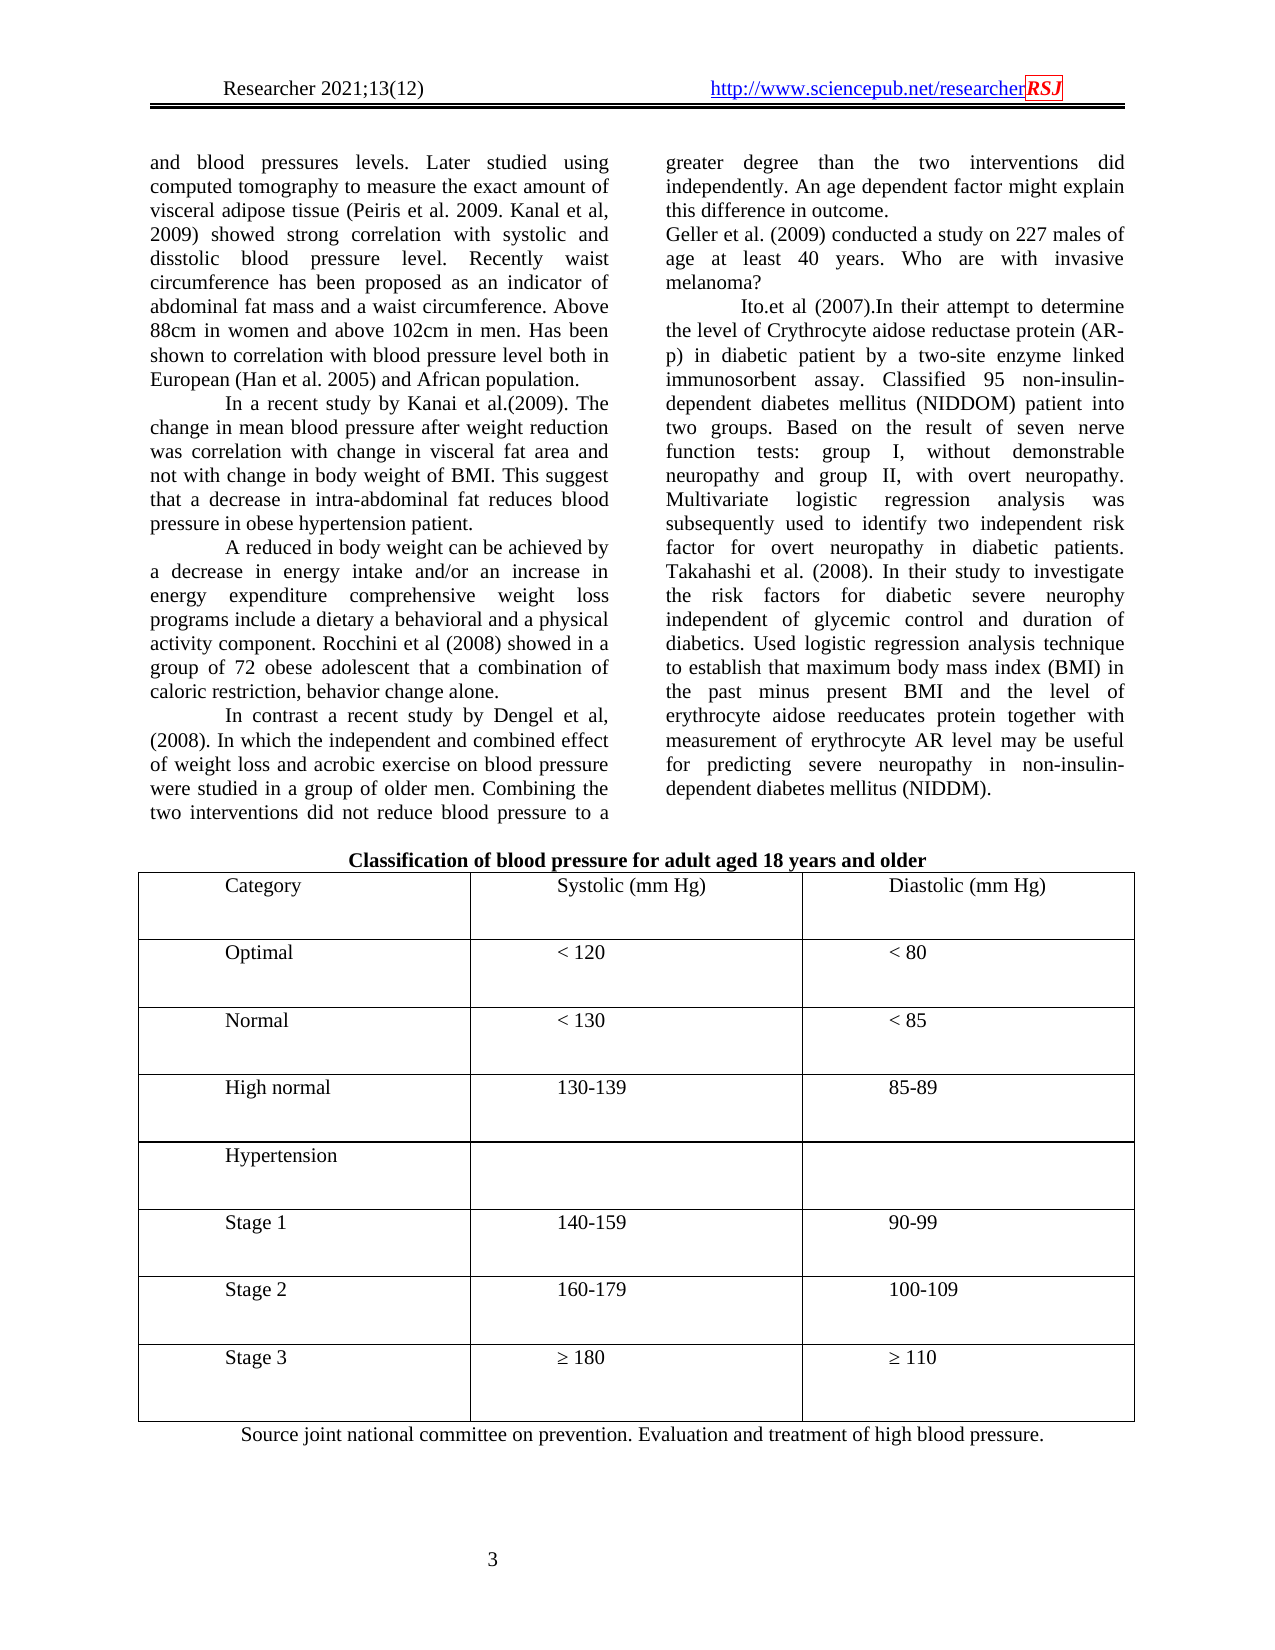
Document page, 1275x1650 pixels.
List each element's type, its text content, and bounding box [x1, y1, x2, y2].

table_cell 100-109 [803, 1277, 1134, 1344]
table_cell Normal [139, 1008, 470, 1074]
text Classification of blood pressure for adult aged 18 years and older [150, 848, 1125, 872]
table_cell < 120 [471, 940, 802, 1007]
table_cell 85-89 [803, 1075, 1134, 1141]
table_cell 90-99 [803, 1210, 1134, 1276]
table_cell 130-139 [471, 1075, 802, 1141]
table_cell [471, 1143, 802, 1209]
table_cell High normal [139, 1075, 470, 1141]
table_cell ≥ 110 [803, 1345, 1134, 1421]
table_cell ≥ 180 [471, 1345, 802, 1421]
table_header Diastolic (mm Hg) [803, 873, 1134, 939]
table_cell Stage 2 [139, 1277, 470, 1344]
table_cell Stage 3 [139, 1345, 470, 1421]
table_cell < 80 [803, 940, 1134, 1007]
table_cell [803, 1143, 1134, 1209]
table_cell < 85 [803, 1008, 1134, 1074]
text Source joint national committee on prevention. Evaluation and treatment of high blood pressure. [150, 1422, 1125, 1446]
text In contrast a recent study by Dengel et al, (2008). In which the independent and combined effect of weight loss and acrobic exercise on blood pressure were studied in a group of older men. Combining the two interventions did not reduce blood pressure to a greater degree than the two interventions did independently. An age dependent factor might explain this difference in outcome. [150, 703, 609, 824]
table_cell < 130 [471, 1008, 802, 1074]
table_header Category [139, 873, 470, 939]
text A reduced in body weight can be achieved by a decrease in energy intake and/or an increase in energy expenditure comprehensive weight loss programs include a dietary a behavioral and a physical activity component. Rocchini et al (2008) showed in a group of 72 obese adolescent that a combination of caloric restriction, behavior change alone. [150, 535, 609, 703]
table_cell 160-179 [471, 1277, 802, 1344]
text In contrast a recent study by Dengel et al, (2008). In which the independent and combined effect of weight loss and acrobic exercise on blood pressure were studied in a group of older men. Combining the two interventions did not reduce blood pressure to a greater degree than the two interventions did independently. An age dependent factor might explain this difference in outcome. [666, 150, 1125, 222]
table_header Systolic (mm Hg) [471, 873, 802, 939]
table_cell Hypertension [139, 1143, 470, 1209]
text In a recent study by Kanai et al.(2009). The change in mean blood pressure after weight reduction was correlation with change in visceral fat area and not with change in body weight of BMI. This suggest that a decrease in intra-abdominal fat reduces blood pressure in obese hypertension patient. [150, 391, 609, 535]
text Ito.et al (2007).In their attempt to determine the level of Crythrocyte aidose reductase protein (AR-p) in diabetic patient by a two-site enzyme linked immunosorbent assay. Classified 95 non-insulin-dependent diabetes mellitus (NIDDOM) patient into two groups. Based on the result of seven nerve function tests: group I, without demonstrable neuropathy and group II, with overt neuropathy. Multivariate logistic regression analysis was subsequently used to identify two independent risk factor for overt neuropathy in diabetic patients. Takahashi et al. (2008). In their study to investigate the risk factors for diabetic severe neurophy independent of glycemic control and duration of diabetics. Used logistic regression analysis technique to establish that maximum body mass index (BMI) in the past minus present BMI and the level of erythrocyte aidose reeducates protein together with measurement of erythrocyte AR level may be useful for predicting severe neuropathy in non-insulin-dependent diabetes mellitus (NIDDM). [666, 294, 1125, 800]
table_cell Optimal [139, 940, 470, 1007]
table_cell 140-159 [471, 1210, 802, 1276]
text Geller et al. (2009) conducted a study on 227 males of age at least 40 years. Who are with invasive melanoma? [666, 222, 1125, 294]
table_cell Stage 1 [139, 1210, 470, 1276]
